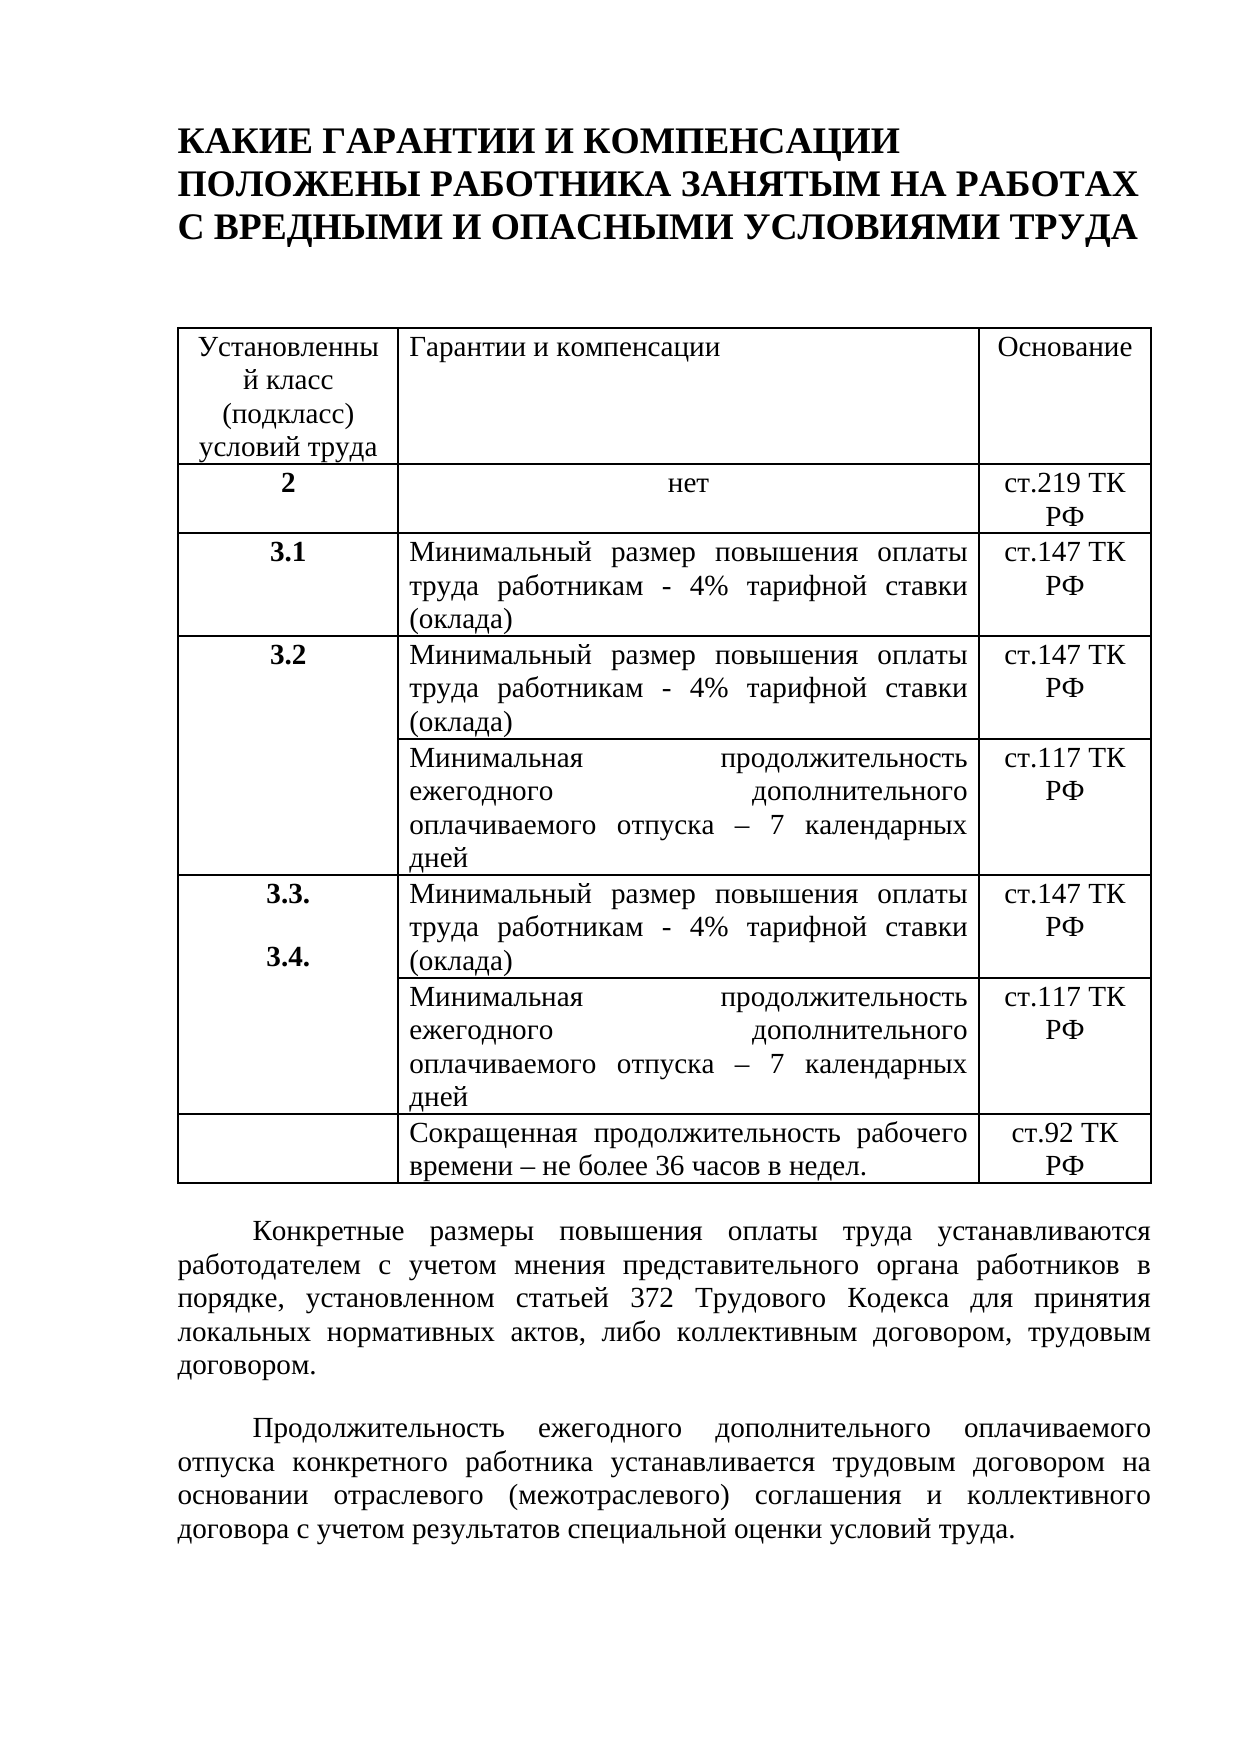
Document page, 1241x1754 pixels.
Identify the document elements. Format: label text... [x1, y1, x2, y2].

table_header Гарантии и компенсации [399, 329, 978, 463]
table_cell Минимальная продолжительность ежегодного дополнительного оплачиваемого отпуска – 7 календарных дней [399, 740, 978, 874]
table_cell Минимальный размер повышения оплаты труда работникам - 4% тарифной ставки (оклада) [399, 876, 978, 977]
table_cell ст.117 ТК РФ [980, 979, 1150, 1113]
table_cell ст.219 ТК РФ [980, 465, 1150, 532]
table_cell ст.147 ТК РФ [980, 534, 1150, 635]
table_cell Минимальная продолжительность ежегодного дополнительного оплачиваемого отпуска – 7 календарных дней [399, 979, 978, 1113]
table_header Установленный класс (подкласс) условий труда [179, 329, 397, 463]
table_cell 3.2 [179, 637, 397, 874]
text КАКИЕ ГАРАНТИИ И КОМПЕНСАЦИИ ПОЛОЖЕНЫ РАБОТНИКА ЗАНЯТЫМ НА РАБОТАХ С ВРЕДНЫМИ И ОПАСНЫМИ УСЛОВИЯМИ ТРУДА [177, 118, 1152, 298]
table_cell нет [399, 465, 978, 532]
table_cell ст.117 ТК РФ [980, 740, 1150, 874]
table_cell [179, 1115, 397, 1182]
table_cell ст.147 ТК РФ [980, 876, 1150, 977]
table_cell Минимальный размер повышения оплаты труда работникам - 4% тарифной ставки (оклада) [399, 637, 978, 738]
table_cell ст.92 ТК РФ [980, 1115, 1150, 1182]
table_cell Минимальный размер повышения оплаты труда работникам - 4% тарифной ставки (оклада) [399, 534, 978, 635]
table_cell 3.3. 3.4. [179, 876, 397, 1113]
table_cell Сокращенная продолжительность рабочего времени – не более 36 часов в недел. [399, 1115, 978, 1182]
table_header Основание [980, 329, 1150, 463]
table_cell 2 [179, 465, 397, 532]
text Продолжительность ежегодного дополнительного оплачиваемого отпуска конкретного работника устанавливается трудовым договором на основании отраслевого (межотраслевого) соглашения и коллективного договора с учетом результатов специальной оценки условий труда. [177, 1410, 1152, 1544]
text Конкретные размеры повышения оплаты труда устанавливаются работодателем с учетом мнения представительного органа работников в порядке, установленном статьей 372 Трудового Кодекса для принятия локальных нормативных актов, либо коллективным договором, трудовым договором. [177, 1213, 1152, 1381]
table_cell 3.1 [179, 534, 397, 635]
table_cell ст.147 ТК РФ [980, 637, 1150, 738]
